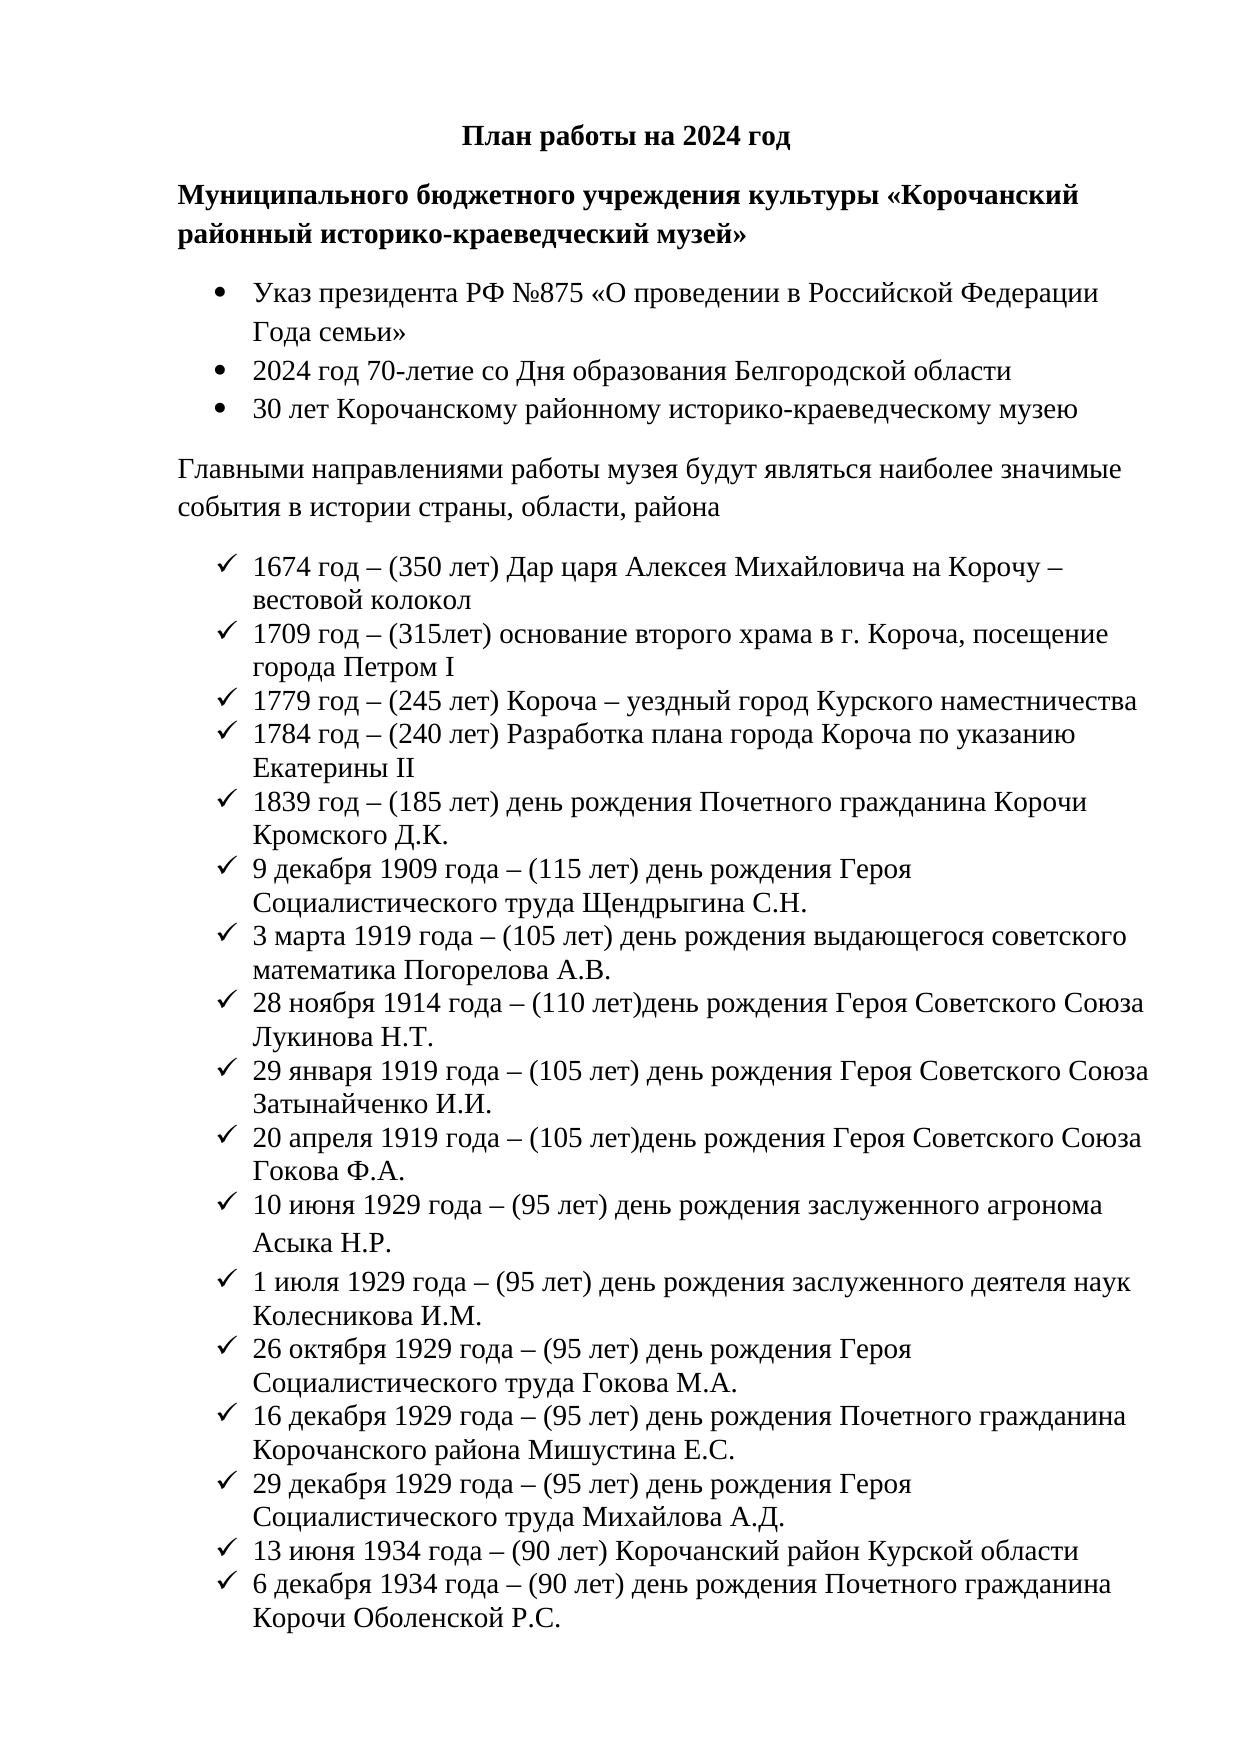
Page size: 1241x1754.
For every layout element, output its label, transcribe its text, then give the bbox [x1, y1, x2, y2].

list Указ президента РФ №875 «О проведении в Российской Федерации Года семьи» [215, 275, 1152, 348]
text Главными направлениями работы музея будут являться наиболее значимые события в истории страны, области, района [177, 451, 1152, 523]
list 30 лет Корочанскому районному историко-краеведческому музею [215, 391, 1152, 425]
list 6 декабря 1934 года – (90 лет) день рождения Почетного гражданина Корочи Оболенской Р.С. [215, 1567, 1152, 1634]
list 16 декабря 1929 года – (95 лет) день рождения Почетного гражданина Корочанского района Мишустина Е.С. [215, 1398, 1152, 1466]
list 3 марта 1919 года – (105 лет) день рождения выдающегося советского математика Погорелова А.В. [215, 918, 1152, 985]
list 1 июля 1929 года – (95 лет) день рождения заслуженного деятеля наук Колесникова И.М. [215, 1264, 1152, 1331]
list 20 апреля 1919 года – (105 лет)день рождения Героя Советского Союза Гокова Ф.А. [215, 1120, 1152, 1187]
text План работы на 2024 год [177, 118, 1152, 152]
list 10 июня 1929 года – (95 лет) день рождения заслуженного агронома Асыка Н.Р. [215, 1187, 1152, 1259]
list 1784 год – (240 лет) Разработка плана города Короча по указанию Екатерины II [215, 717, 1152, 784]
list 9 декабря 1909 года – (115 лет) день рождения Героя Социалистического труда Щендрыгина С.Н. [215, 851, 1152, 918]
list 1779 год – (245 лет) Короча – уездный город Курского наместничества [215, 683, 1152, 717]
list 1709 год – (315лет) основание второго храма в г. Короча, посещение города Петром I [215, 616, 1152, 683]
list 26 октября 1929 года – (95 лет) день рождения Героя Социалистического труда Гокова М.А. [215, 1331, 1152, 1398]
list 1839 год – (185 лет) день рождения Почетного гражданина Корочи Кромского Д.К. [215, 784, 1152, 851]
list 1674 год – (350 лет) Дар царя Алексея Михайловича на Корочу – вестовой колокол [215, 549, 1152, 616]
list 29 декабря 1929 года – (95 лет) день рождения Героя Социалистического труда Михайлова А.Д. [215, 1466, 1152, 1533]
list 28 ноября 1914 года – (110 лет)день рождения Героя Советского Союза Лукинова Н.Т. [215, 985, 1152, 1053]
list 13 июня 1934 года – (90 лет) Корочанский район Курской области [215, 1533, 1152, 1567]
text Муниципального бюджетного учреждения культуры «Корочанский районный историко-краеведческий музей» [177, 177, 1152, 249]
list 29 января 1919 года – (105 лет) день рождения Героя Советского Союза Затынайченко И.И. [215, 1053, 1152, 1120]
list 2024 год 70-летие со Дня образования Белгородской области [215, 353, 1152, 386]
